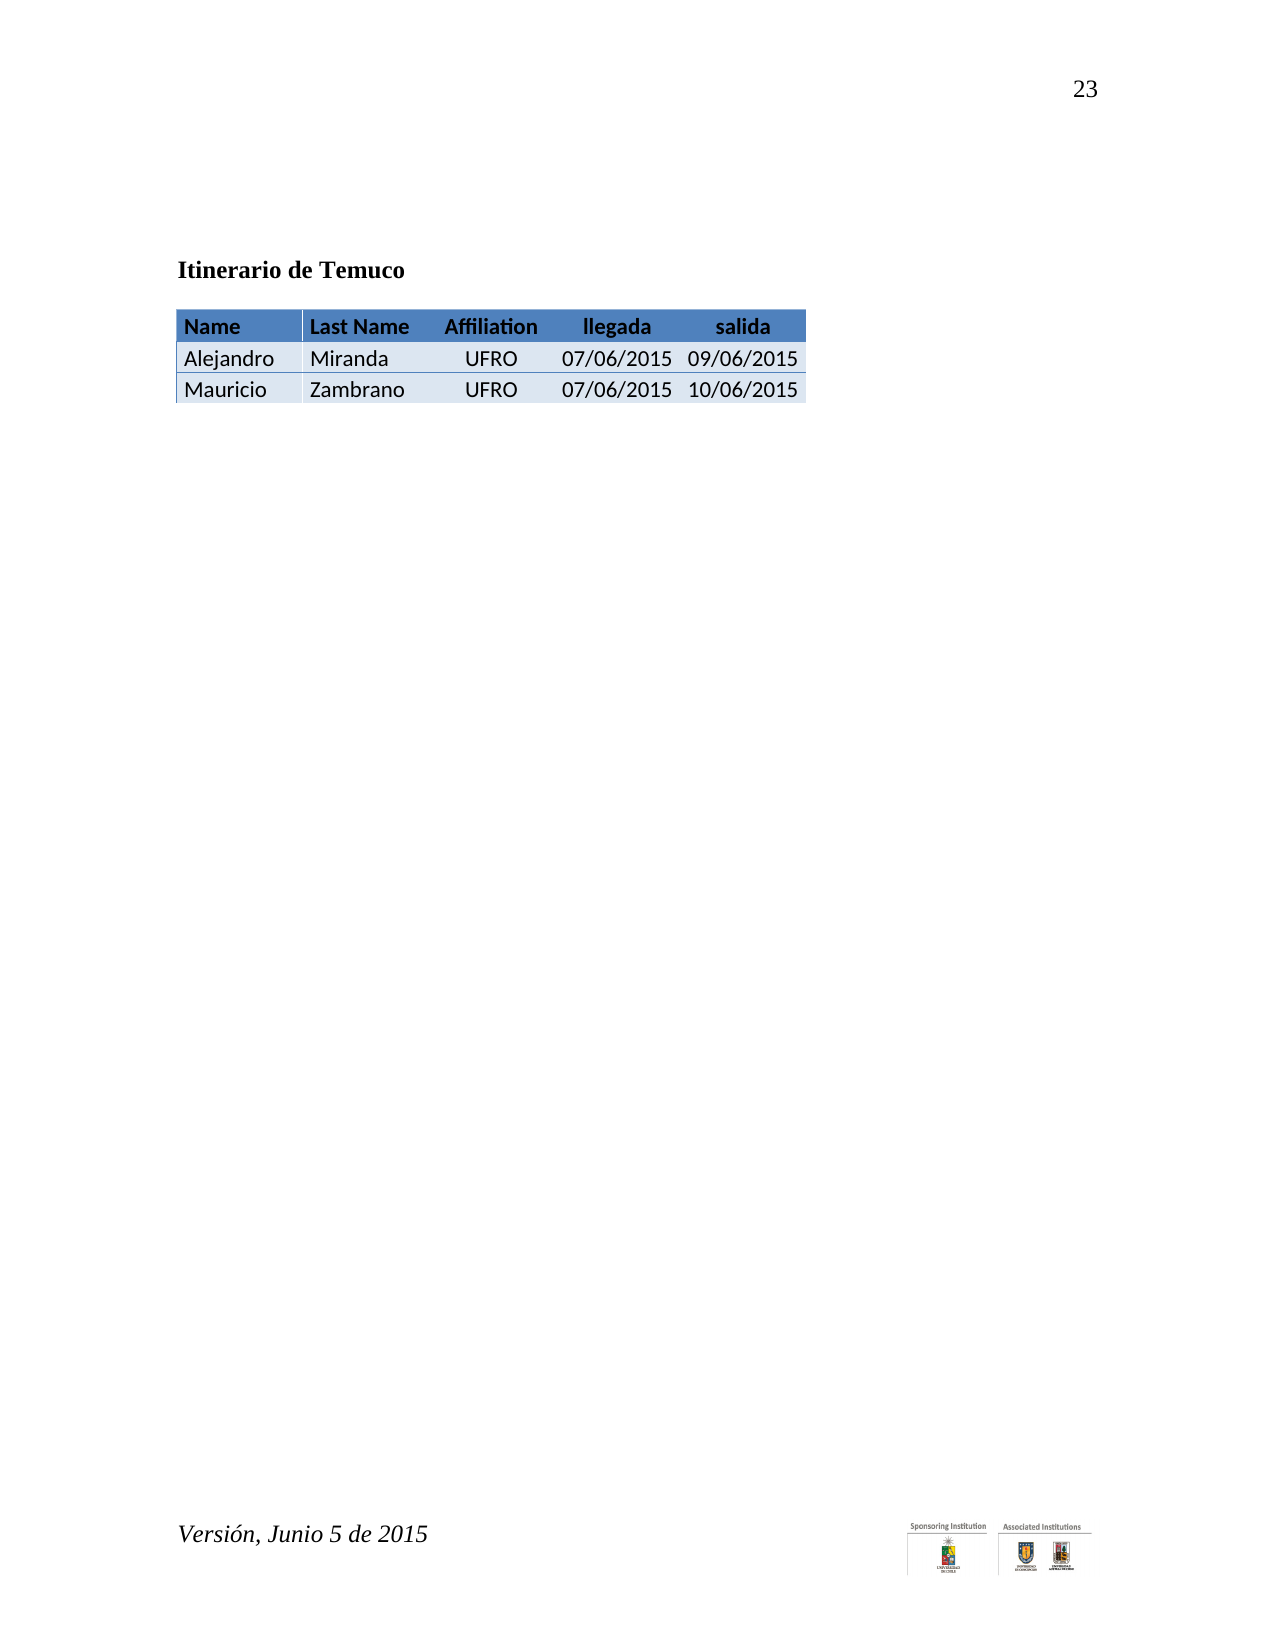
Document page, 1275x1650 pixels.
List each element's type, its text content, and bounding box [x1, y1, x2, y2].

table_cell Zambrano [303, 373, 428, 403]
table_header Affiliation [428, 310, 554, 341]
table_header Last Name [303, 310, 428, 341]
table_cell 10/06/2015 [680, 373, 806, 403]
table_cell 07/06/2015 [554, 342, 680, 372]
table_cell UFRO [428, 373, 554, 403]
table_header salida [680, 310, 806, 341]
table_header Name [177, 310, 302, 341]
table_cell 09/06/2015 [680, 342, 806, 372]
table_cell 07/06/2015 [554, 373, 680, 403]
table_header llegada [554, 310, 680, 341]
table_cell UFRO [428, 342, 554, 372]
picture [903, 1519, 1103, 1577]
table_cell Mauricio [177, 373, 302, 403]
table_cell Alejandro [177, 342, 302, 372]
table_cell Miranda [303, 342, 428, 372]
text Itinerario de Temuco [177, 255, 1098, 284]
